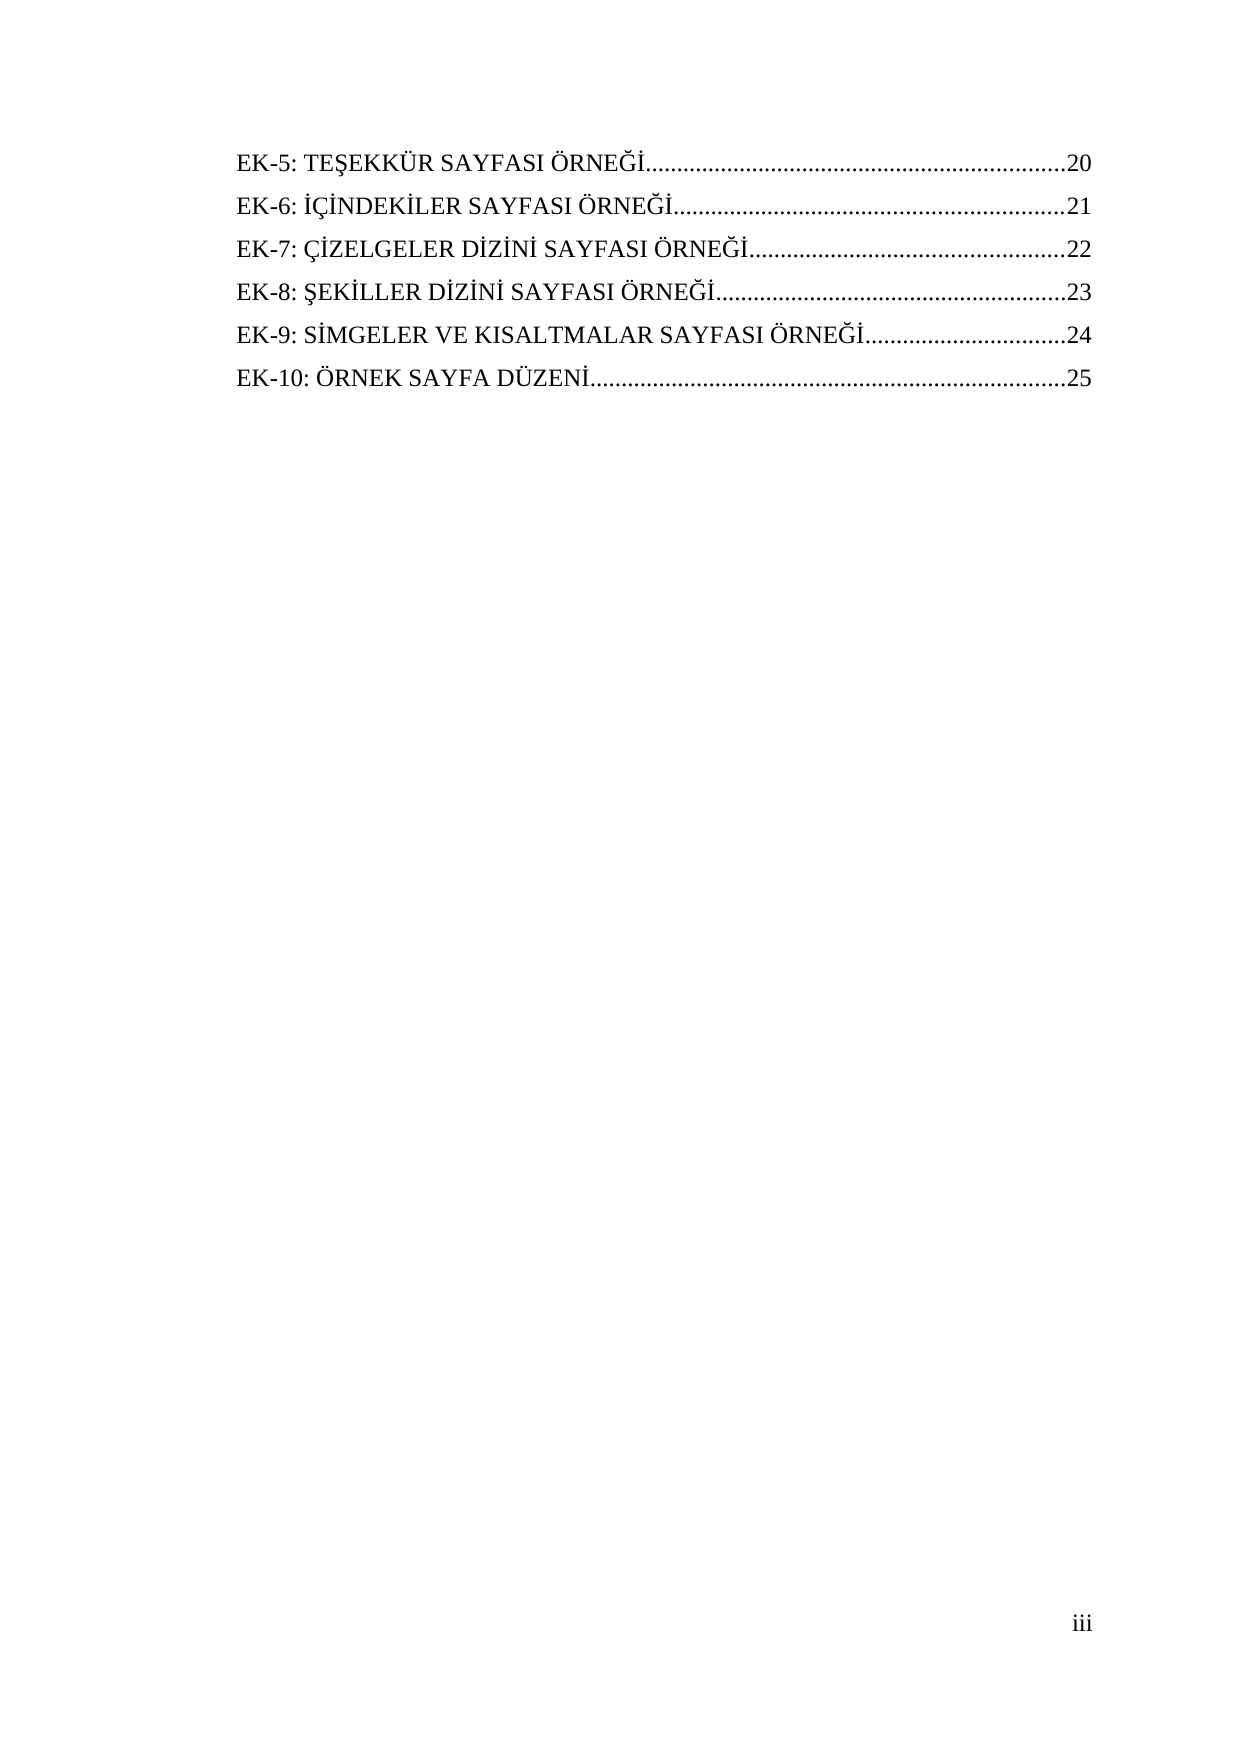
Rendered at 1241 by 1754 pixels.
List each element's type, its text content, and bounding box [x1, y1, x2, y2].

text EK-9: SİMGELER VE KISALTMALAR SAYFASI ÖRNEĞİ 24 [236, 320, 1092, 349]
text EK-6: İÇİNDEKİLER SAYFASI ÖRNEĞİ 21 [236, 191, 1092, 219]
text EK-5: TEŞEKKÜR SAYFASI ÖRNEĞİ 20 [236, 148, 1092, 176]
text EK-10: ÖRNEK SAYFA DÜZENİ 25 [236, 363, 1092, 392]
text EK-8: ŞEKİLLER DİZİNİ SAYFASI ÖRNEĞİ 23 [236, 277, 1092, 306]
text EK-7: ÇİZELGELER DİZİNİ SAYFASI ÖRNEĞİ 22 [236, 234, 1092, 263]
